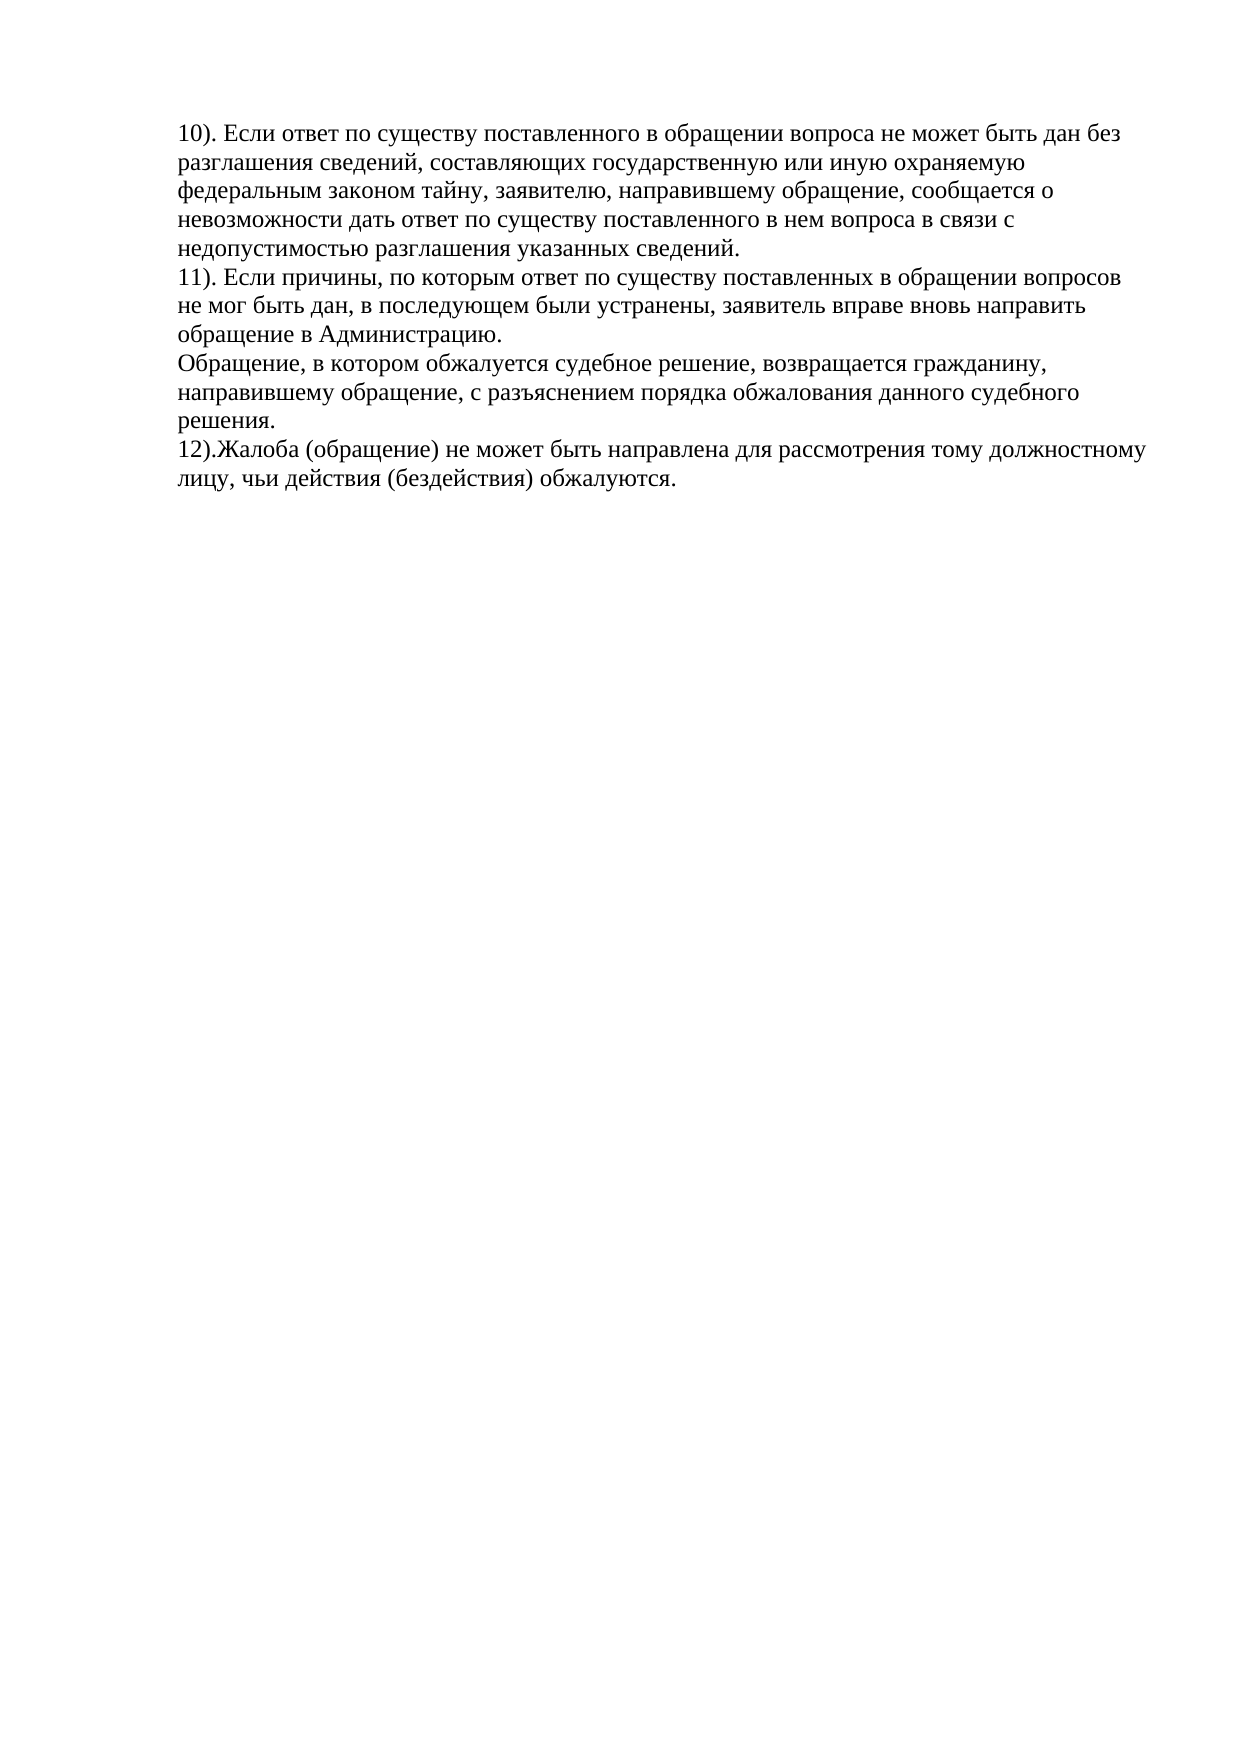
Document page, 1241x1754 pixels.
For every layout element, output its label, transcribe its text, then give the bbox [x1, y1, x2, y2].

text 12).Жалоба (обращение) не может быть направлена для рассмотрения тому должностному лицу, чьи действия (бездействия) обжалуются. [177, 434, 1152, 492]
text 11). Если причины, по которым ответ по существу поставленных в обращении вопросов не мог быть дан, в последующем были устранены, заявитель вправе вновь направить обращение в Администрацию. [177, 262, 1152, 348]
text Обращение, в котором обжалуется судебное решение, возвращается гражданину, направившему обращение, с разъяснением порядка обжалования данного судебного решения. [177, 348, 1152, 434]
text 10). Если ответ по существу поставленного в обращении вопроса не может быть дан без разглашения сведений, составляющих государственную или иную охраняемую федеральным законом тайну, заявителю, направившему обращение, сообщается о невозможности дать ответ по существу поставленного в нем вопроса в связи с недопустимостью разглашения указанных сведений. [177, 118, 1152, 262]
